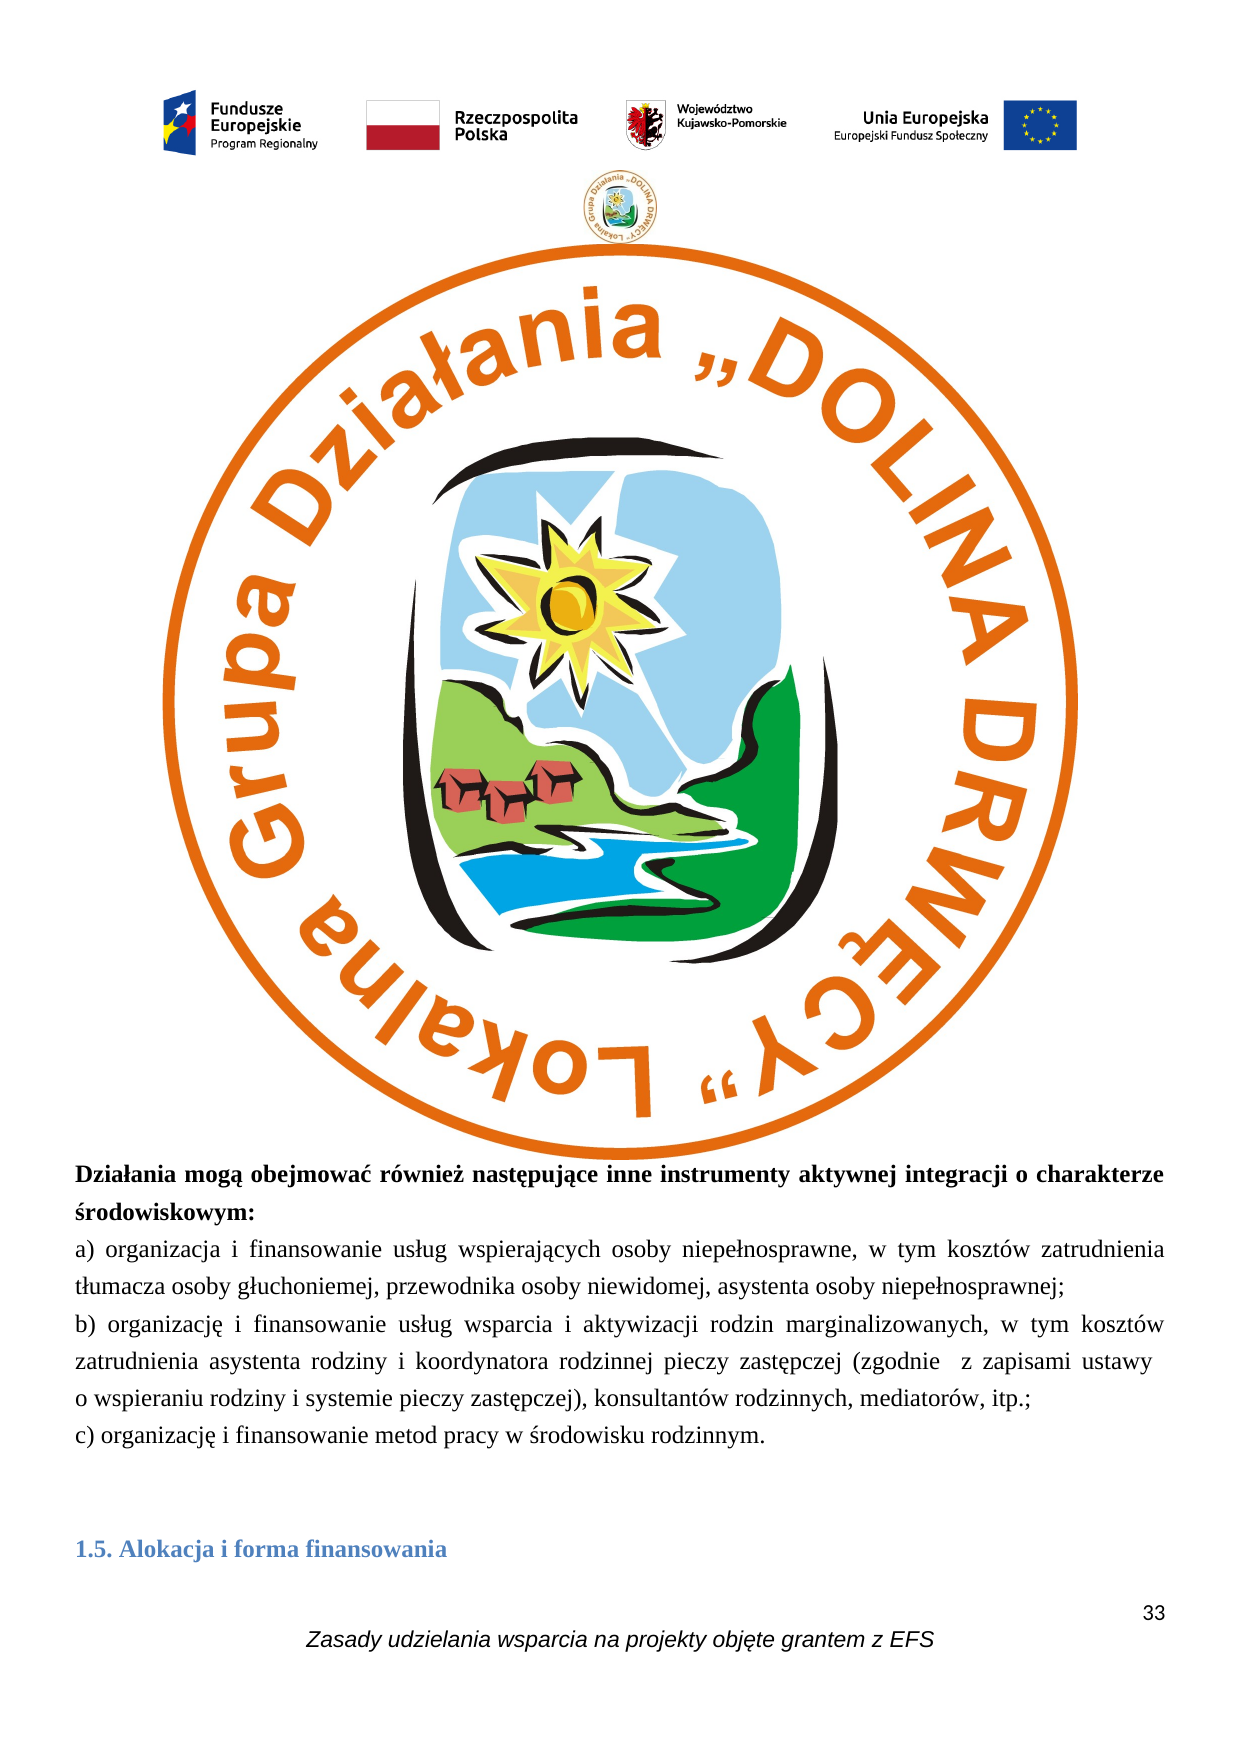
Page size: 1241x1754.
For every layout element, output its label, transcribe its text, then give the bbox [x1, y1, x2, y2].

text c) organizację i finansowanie metod pracy w środowisku rodzinnym. [75, 1421, 1165, 1449]
picture [147, 73, 1093, 1160]
text Działania mogą obejmować również następujące inne instrumenty aktywnej integracji o charakterze środowiskowym: [75, 1159, 1165, 1226]
text b) organizację i finansowanie usług wsparcia i aktywizacji rodzin marginalizowanych, w tym kosztów zatrudnienia asystenta rodziny i koordynatora rodzinnej pieczy zastępczej (zgodnie z zapisami ustawy o wspieraniu rodziny i systemie pieczy zastępczej), konsultantów rodzinnych, mediatorów, itp.; [75, 1309, 1165, 1412]
text a) organizacja i finansowanie usług wspierających osoby niepełnosprawne, w tym kosztów zatrudnienia tłumacza osoby głuchoniemej, przewodnika osoby niewidomej, asystenta osoby niepełnosprawnej; [75, 1234, 1165, 1300]
subtitle 1.5. Alokacja i forma finansowania [75, 1534, 1165, 1562]
